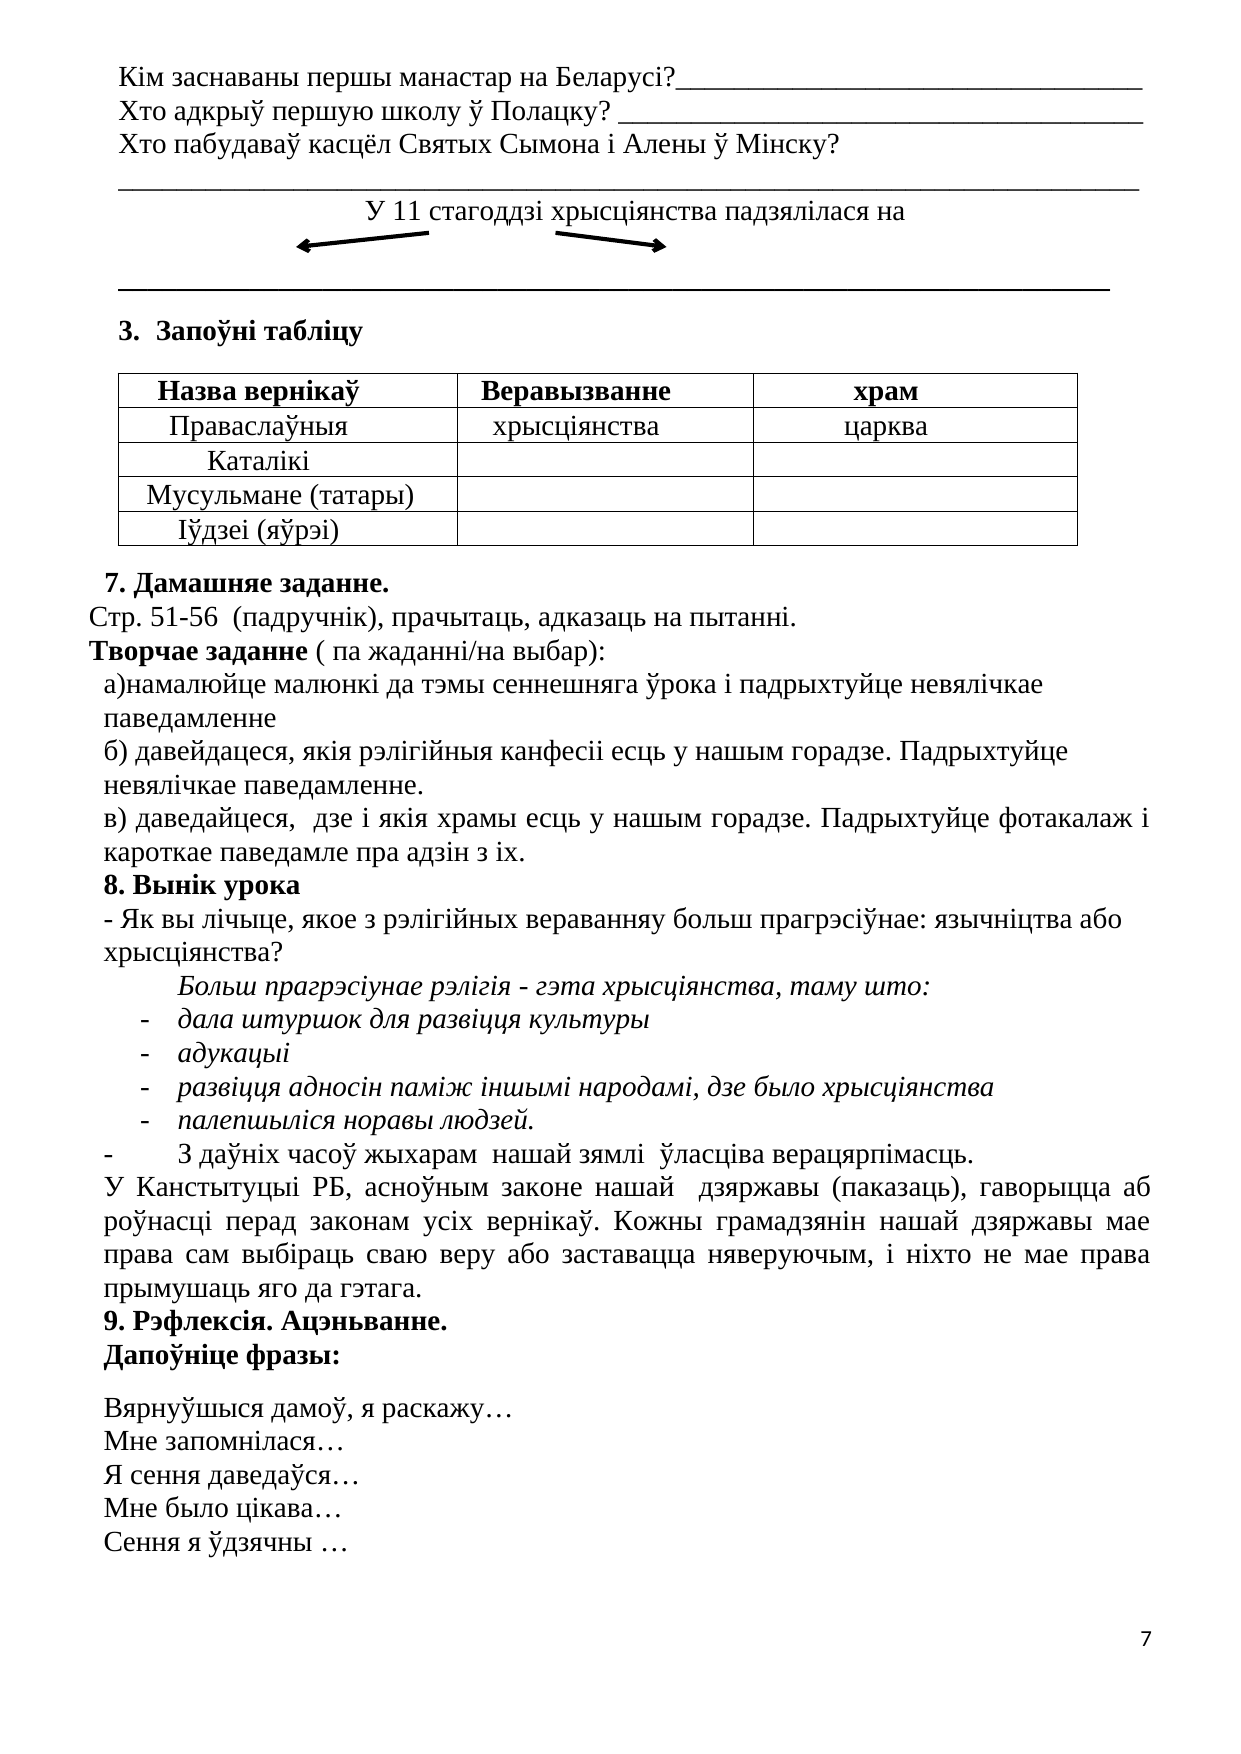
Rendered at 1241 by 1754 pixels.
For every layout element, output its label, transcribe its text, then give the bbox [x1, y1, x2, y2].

table_header Веравызванне [458, 374, 753, 407]
table_cell [754, 477, 1077, 511]
list Больш прагрэсіунае рэлігія - гэта хрысціянства, таму што: [177, 968, 1152, 1002]
table_cell Мусульмане (татары) [119, 477, 457, 511]
table_cell Каталікі [119, 443, 457, 476]
text б) давейдацеся, якія рэлігійныя канфесіі есць у нашым горадзе. Падрыхтуйце невялічкае паведамленне. [103, 733, 1152, 800]
text Творчае заданне ( па жаданні/на выбар): [88, 633, 1152, 666]
text 9. Рэфлексія. Ацэньванне. [103, 1303, 1152, 1337]
table_header Назва вернікаў [119, 374, 457, 407]
table_cell царква [754, 408, 1077, 442]
table_cell [458, 477, 753, 511]
list Кім заснаваны першы манастар на Беларусі?________________________________ [118, 59, 1152, 93]
table_cell [754, 512, 1077, 545]
text Стр. 51-56 (падручнік), прачытаць, адказаць на пытанні. [88, 599, 1152, 633]
list 8. Вынік урока [103, 867, 1152, 901]
text Мне было цікава… [103, 1490, 1152, 1524]
list адукацыі [140, 1035, 1152, 1069]
list Вярнуўшыся дамоў, я раскажу… [103, 1390, 1152, 1423]
list палепшыліся норавы людзей. [140, 1102, 1152, 1136]
table_cell [458, 443, 753, 476]
list 7. Дамашняе заданне. [88, 566, 1152, 599]
table_cell Праваслаўныя [119, 408, 457, 442]
table_cell [754, 443, 1077, 476]
text в) даведайцеся, дзе і якія храмы есць у нашым горадзе. Падрыхтуйце фотакалаж і кароткае паведамле пра адзін з іх. [103, 800, 1152, 867]
list Мне запомнілася… [103, 1423, 1152, 1457]
list Хто адкрыў першую школу ў Полацку? ____________________________________ [118, 93, 1152, 126]
text а)намалюйце малюнкі да тэмы сеннешняга ўрока і падрыхтуйце невялічкае паведамленне [103, 666, 1152, 733]
list дала штуршок для развіцця культуры [140, 1002, 1152, 1035]
table_header храм [754, 374, 1077, 407]
text Сення я ўдзячны … [103, 1524, 1152, 1557]
list З даўніх часоў жыхарам нашай зямлі ўласціва верацярпімасць. [103, 1136, 1152, 1169]
list - Як вы лічыце, якое з рэлігійных вераванняу больш прагрэсіўнае: язычніцтва або хрысціянства? [103, 901, 1152, 968]
list У 11 стагоддзі хрысціянства падзялілася на [118, 193, 1152, 227]
table_cell Іўдзеі (яўрэі) [119, 512, 457, 545]
list Дапоўніце фразы: [103, 1337, 1152, 1371]
list ____________________________________________________________________ [118, 260, 1152, 294]
list Хто пабудаваў касцёл Святых Сымона і Алены ў Мінску? ______________________________________________________________________ [118, 126, 1152, 193]
list Запоўні табліцу [118, 313, 1152, 347]
table_cell [458, 512, 753, 545]
list развіцця адносін паміж іншымі народамі, дзе было хрысціянства [140, 1069, 1152, 1102]
table_cell хрысціянства [458, 408, 753, 442]
text У Канстытуцыі РБ, асноўным законе нашай дзяржавы (паказаць), гаворыцца аб роўнасці перад законам усіх вернікаў. Кожны грамадзянін нашай дзяржавы мае права сам выбіраць сваю веру або заставацца няверуючым, і ніхто не мае права прымушаць яго да гэтага. [103, 1169, 1152, 1303]
text Я сення даведаўся… [103, 1457, 1152, 1490]
